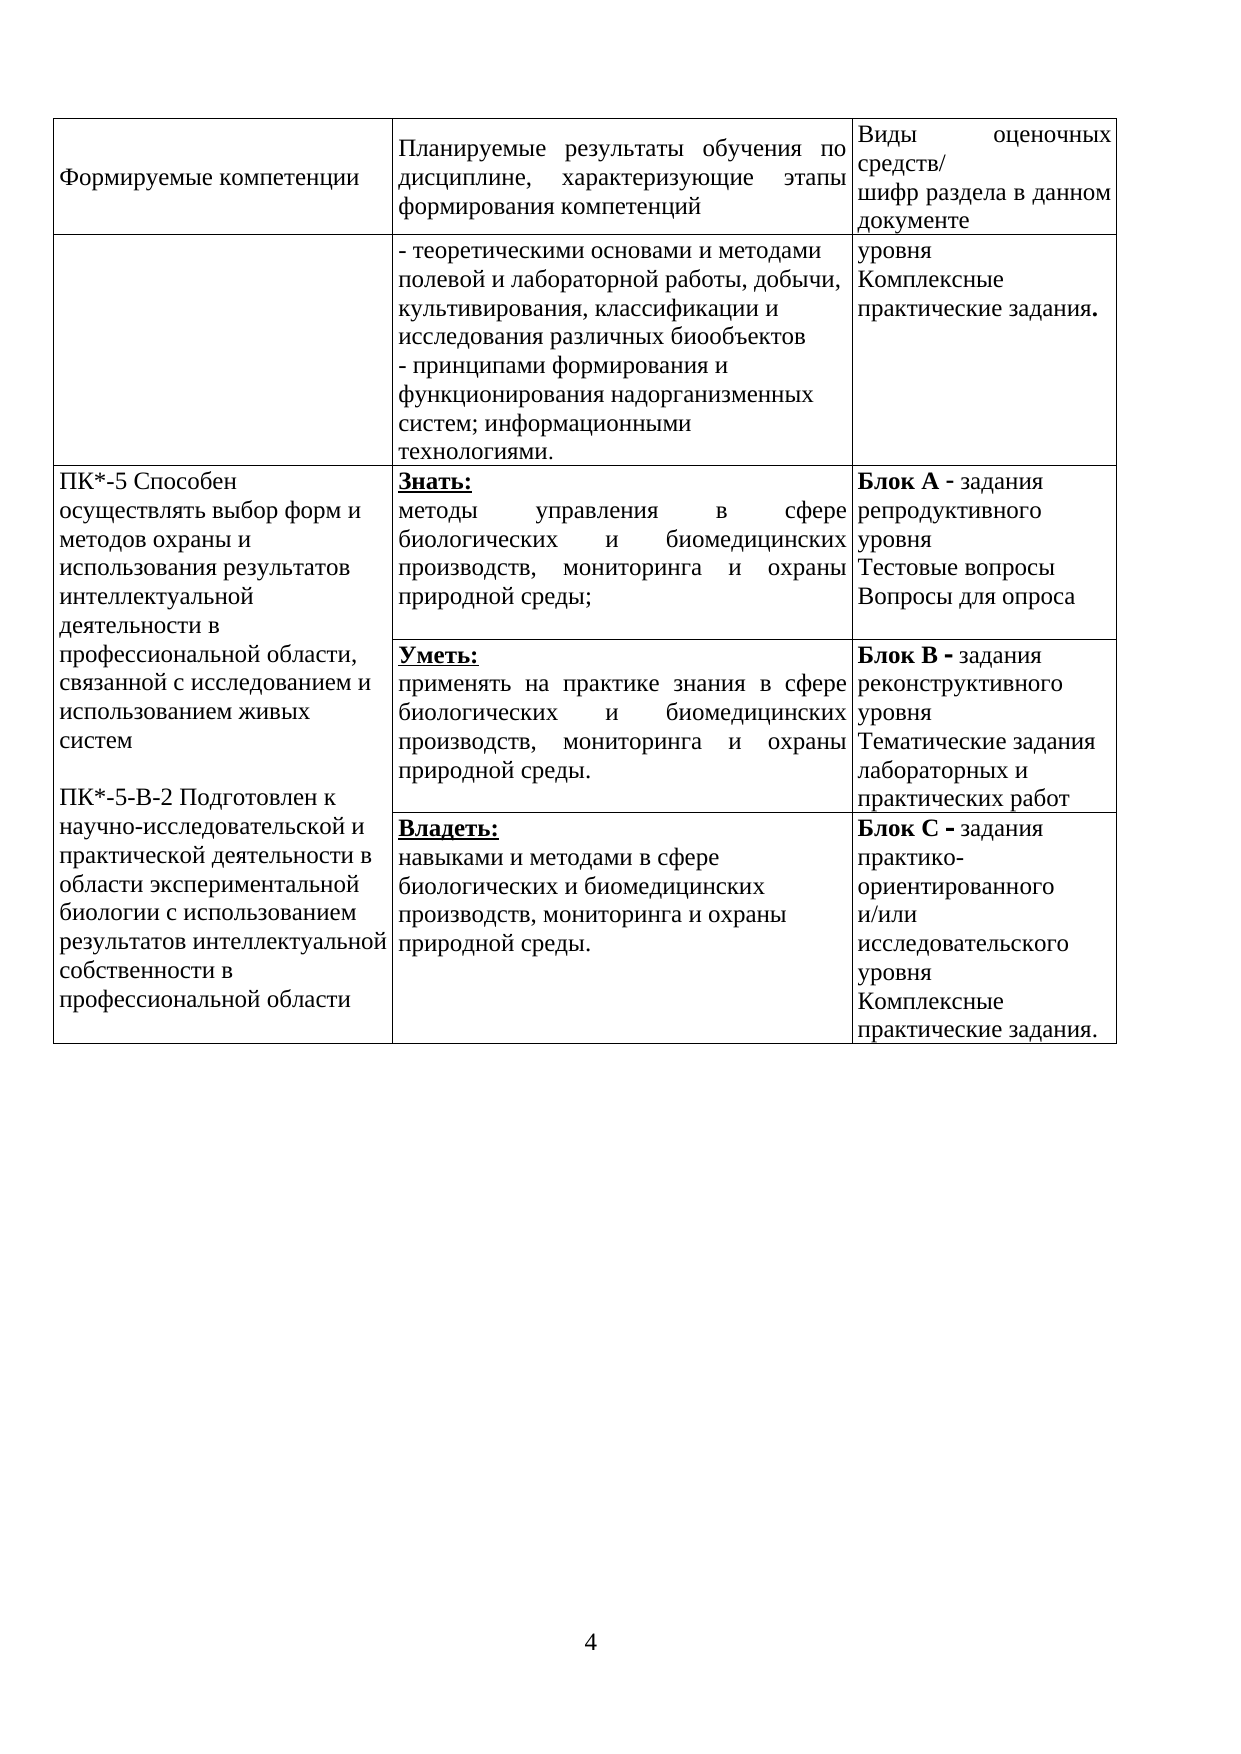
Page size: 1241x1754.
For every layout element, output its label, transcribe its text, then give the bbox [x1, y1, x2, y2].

table_header Виды оценочных средств/ шифр раздела в данном документе [853, 119, 1116, 234]
table_header Планируемые результаты обучения по дисциплине, характеризующие этапы формирования компетенций [393, 119, 852, 234]
table_header Формируемые компетенции [54, 119, 392, 234]
table_cell Блок А задания репродуктивного уровня Тестовые вопросы Вопросы для опроса [853, 466, 1116, 639]
table_cell Блок С задания практико-ориентированного и/или исследовательского уровня Комплексные практические задания. [853, 235, 1116, 465]
table_cell ПК*-5 Способен осуществлять выбор форм и методов охраны и использования результатов интеллектуальной деятельности в профессиональной области, связанной с исследованием и использованием живых систем ПК*-5-В-2 Подготовлен к научно-исследовательской и практической деятельности в области экспериментальной биологии с использованием результатов интеллектуальной собственности в профессиональной области [54, 466, 392, 1043]
table_cell Знать: методы управления в сфере биологических и биомедицинских производств, мониторинга и охраны природной среды; [393, 466, 852, 639]
table_cell Блок С задания практико-ориентированного и/или исследовательского уровня Комплексные практические задания. [853, 813, 1116, 1043]
table_cell Блок В задания реконструктивного уровня Тематические задания лабораторных и практических работ [853, 640, 1116, 812]
table_cell Владеть: навыками и методами в сфере биологических и биомедицинских производств, мониторинга и охраны природной среды. [393, 813, 852, 1043]
table_cell Уметь: применять на практике знания в сфере биологических и биомедицинских производств, мониторинга и охраны природной среды. [393, 640, 852, 812]
